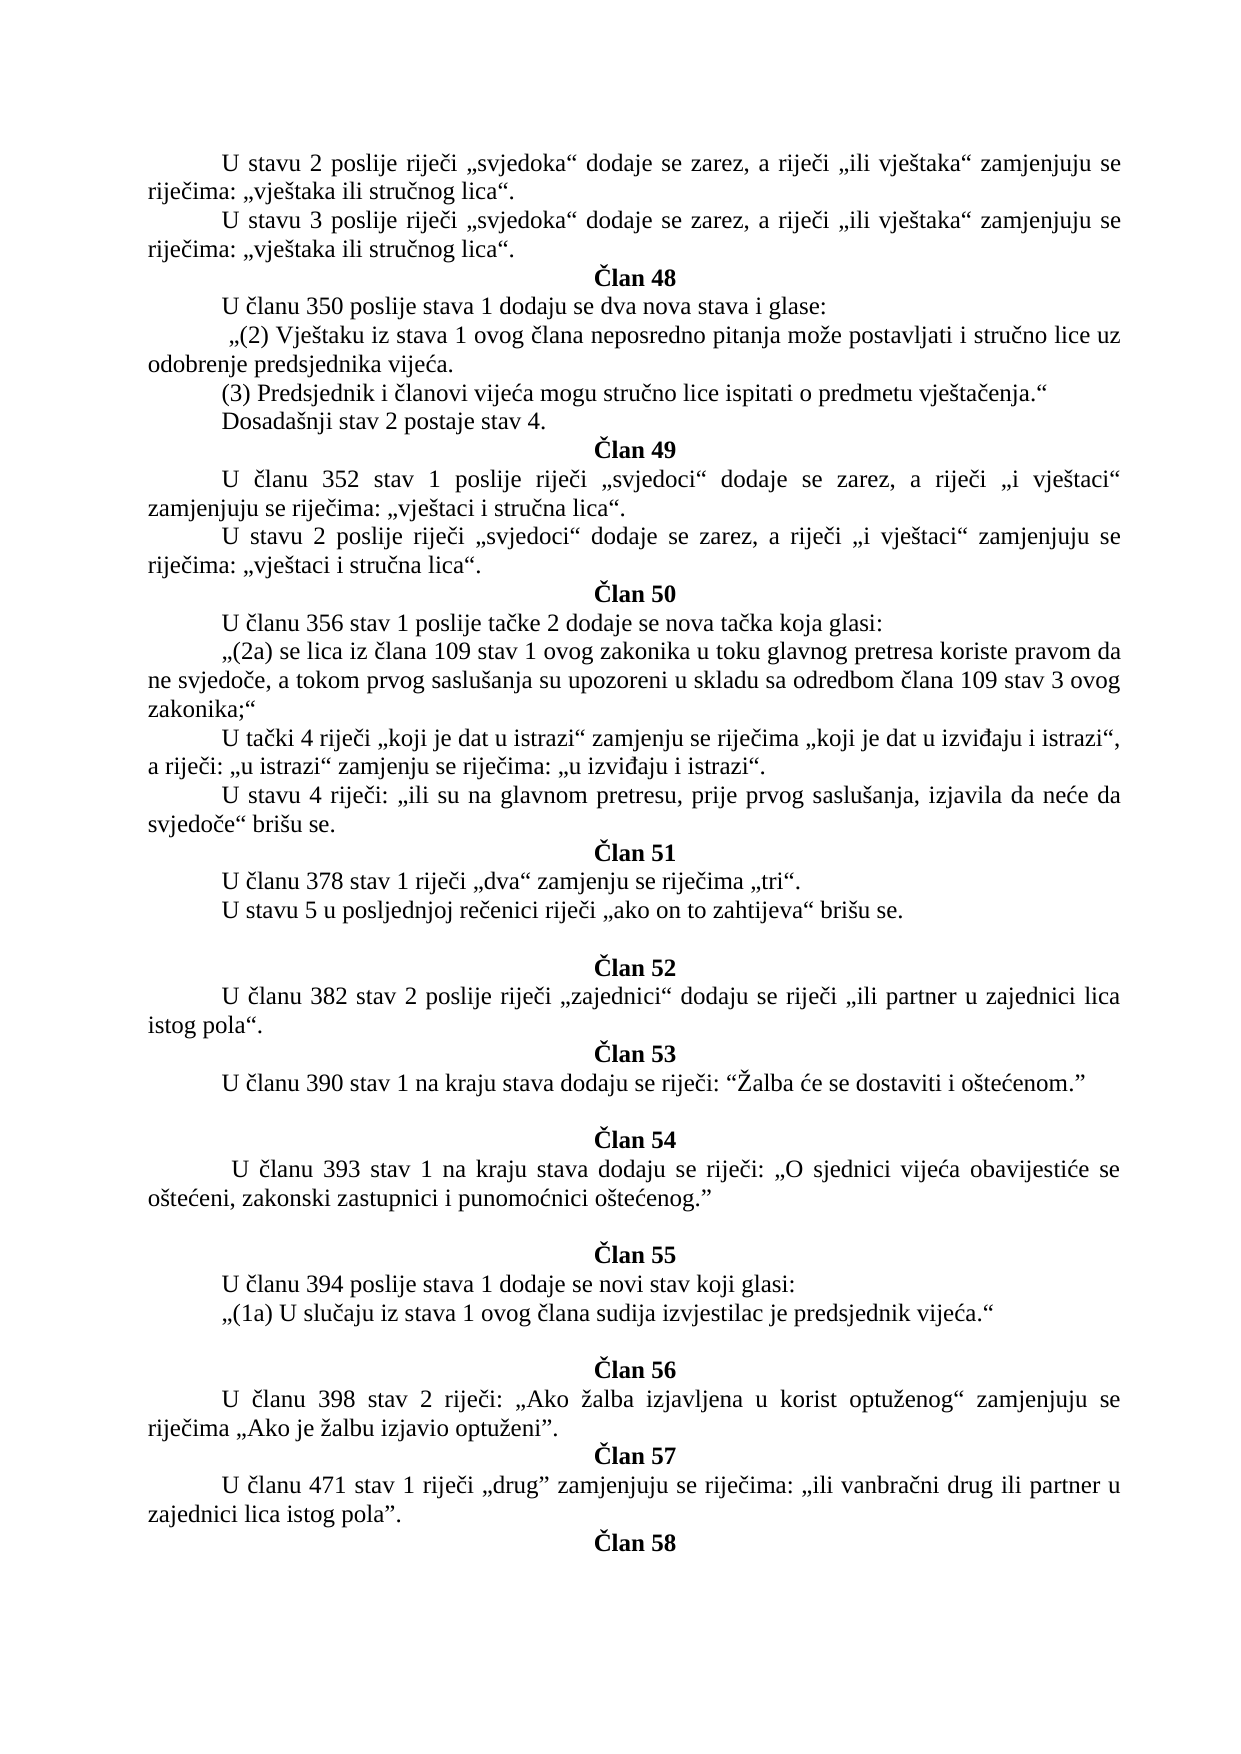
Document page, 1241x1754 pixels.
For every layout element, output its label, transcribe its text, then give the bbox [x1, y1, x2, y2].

text U stavu 3 poslije riječi „svjedoka“ dodaje se zarez, a riječi „ili vještaka“ zamjenjuju se riječima: „vještaka ili stručnog lica“. [148, 205, 1122, 263]
text „(2a) se lica iz člana 109 stav 1 ovog zakonika u toku glavnog pretresa koriste pravom da ne svjedoče, a tokom prvog saslušanja su upozoreni u skladu sa odredbom člana 109 stav 3 ovog zakonika;“ [148, 636, 1122, 723]
text Član 49 [148, 435, 1122, 464]
text U članu 356 stav 1 poslije tačke 2 dodaje se nova tačka koja glasi: [148, 608, 1122, 636]
text Član 58 [148, 1528, 1122, 1556]
text U članu 390 stav 1 na kraju stava dodaju se riječi: “Žalba će se dostaviti i oštećenom.” [148, 1068, 1122, 1096]
text U članu 471 stav 1 riječi „drug” zamjenjuju se riječima: „ili vanbračni drug ili partner u zajednici lica istog pola”. [148, 1470, 1122, 1528]
text „(2) Vještaku iz stava 1 ovog člana neposredno pitanja može postavljati i stručno lice uz odobrenje predsjednika vijeća. [148, 320, 1122, 378]
text Član 52 [148, 953, 1122, 981]
text U članu 394 poslije stava 1 dodaje se novi stav koji glasi: [148, 1269, 1122, 1298]
text Dosadašnji stav 2 postaje stav 4. [148, 406, 1122, 435]
text U stavu 2 poslije riječi „svjedoka“ dodaje se zarez, a riječi „ili vještaka“ zamjenjuju se riječima: „vještaka ili stručnog lica“. [148, 148, 1122, 205]
text U tački 4 riječi „koji je dat u istrazi“ zamjenju se riječima „koji je dat u izviđaju i istrazi“, a riječi: „u istrazi“ zamjenju se riječima: „u izviđaju i istrazi“. [148, 723, 1122, 780]
text U članu 382 stav 2 poslije riječi „zajednici“ dodaju se riječi „ili partner u zajednici lica istog pola“. [148, 981, 1122, 1039]
text U članu 350 poslije stava 1 dodaju se dva nova stava i glase: [148, 291, 1122, 320]
text Član 51 [148, 838, 1122, 866]
text U članu 398 stav 2 riječi: „Ako žalba izjavljena u korist optuženog“ zamjenjuju se riječima „Ako je žalbu izjavio optuženi”. [148, 1384, 1122, 1441]
text U članu 393 stav 1 na kraju stava dodaju se riječi: „O sjednici vijeća obavijestiće se oštećeni, zakonski zastupnici i punomoćnici oštećenog.” [148, 1154, 1122, 1211]
text Član 48 [148, 263, 1122, 291]
text Član 55 [148, 1240, 1122, 1269]
text U članu 378 stav 1 riječi „dva“ zamjenju se riječima „tri“. [148, 866, 1122, 895]
text Član 50 [148, 579, 1122, 608]
text Član 54 [148, 1125, 1122, 1154]
text (3) Predsjednik i članovi vijeća mogu stručno lice ispitati o predmetu vještačenja.“ [148, 378, 1122, 406]
text Član 56 [148, 1355, 1122, 1384]
text Član 57 [148, 1441, 1122, 1470]
text „(1a) U slučaju iz stava 1 ovog člana sudija izvjestilac je predsjednik vijeća.“ [148, 1298, 1122, 1326]
text U stavu 2 poslije riječi „svjedoci“ dodaje se zarez, a riječi „i vještaci“ zamjenjuju se riječima: „vještaci i stručna lica“. [148, 521, 1122, 579]
text U stavu 5 u posljednjoj rečenici riječi „ako on to zahtijeva“ brišu se. [148, 895, 1122, 924]
text Član 53 [148, 1039, 1122, 1068]
text U članu 352 stav 1 poslije riječi „svjedoci“ dodaje se zarez, a riječi „i vještaci“ zamjenjuju se riječima: „vještaci i stručna lica“. [148, 464, 1122, 521]
text U stavu 4 riječi: „ili su na glavnom pretresu, prije prvog saslušanja, izjavila da neće da svjedoče“ brišu se. [148, 780, 1122, 838]
